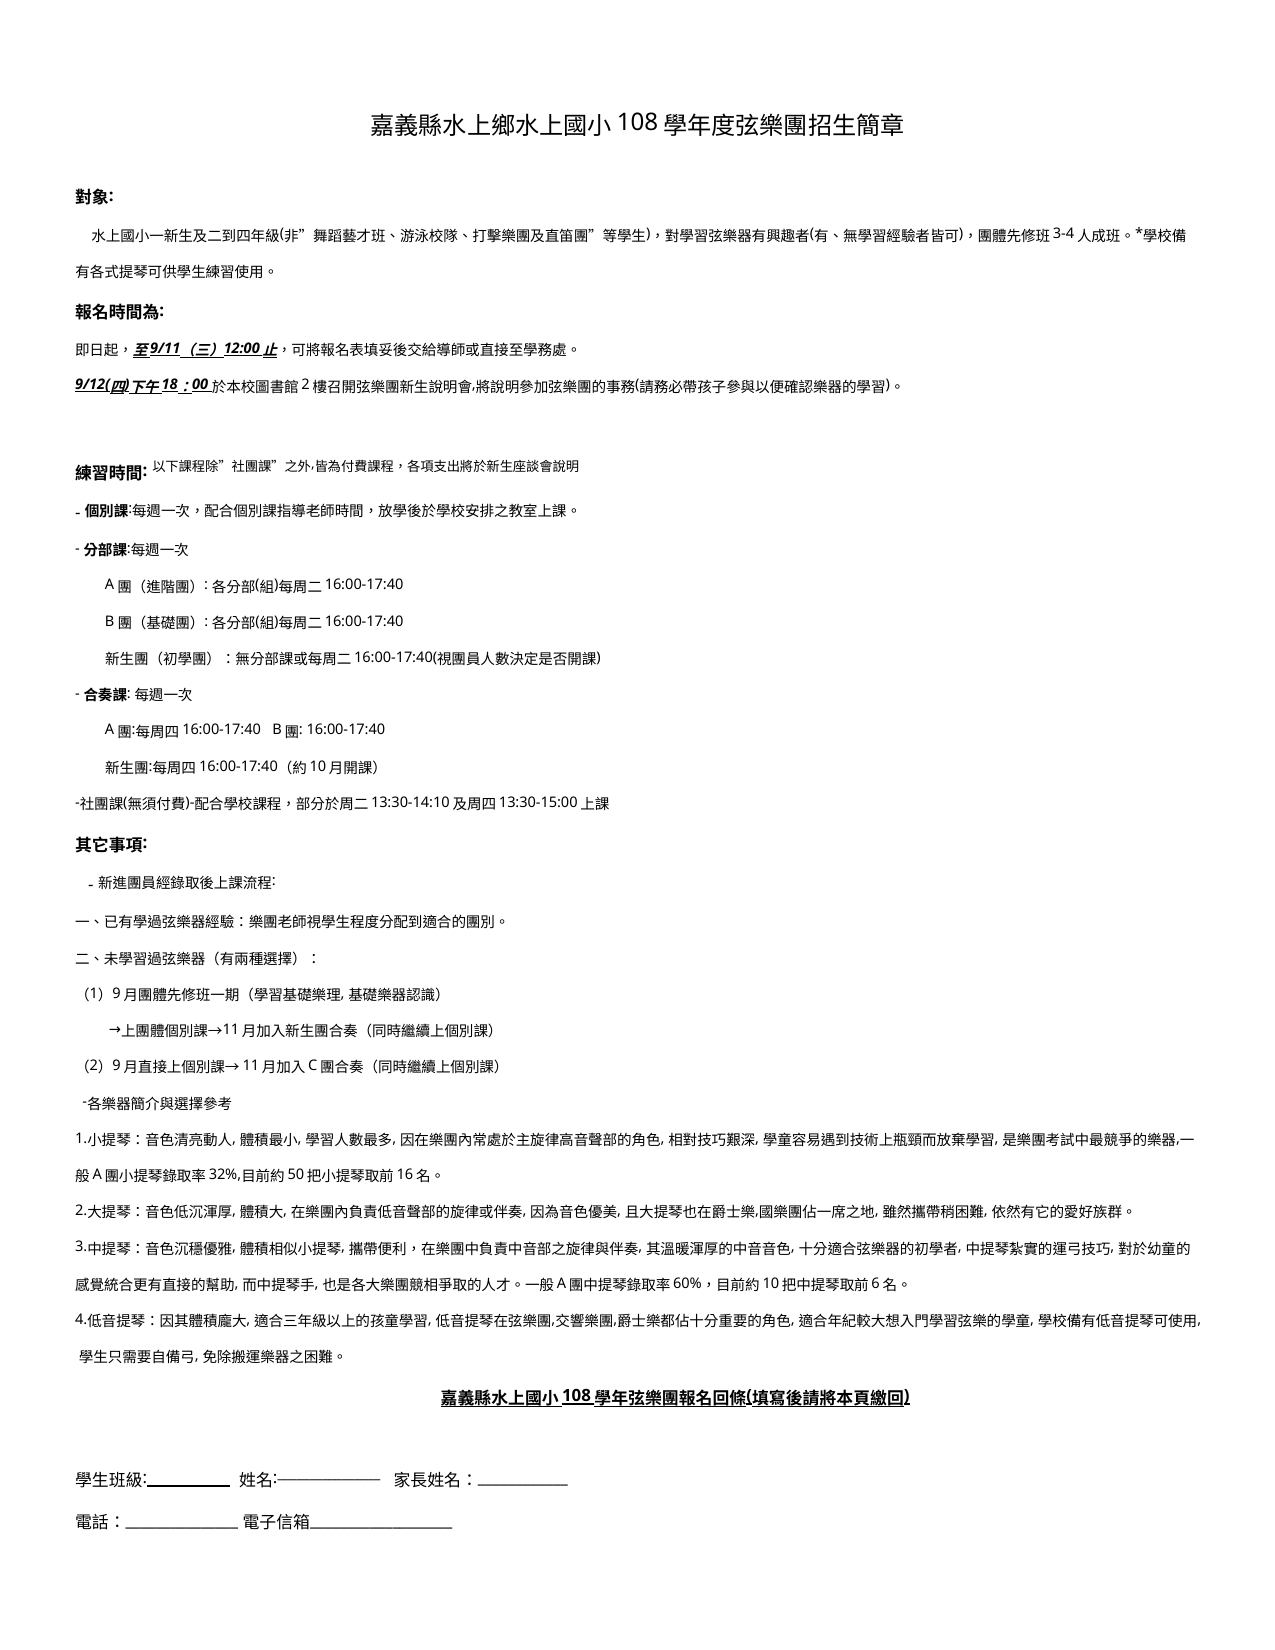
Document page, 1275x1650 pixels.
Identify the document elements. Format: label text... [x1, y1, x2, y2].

text →上團體個別課→11月加入新生團合奏（同時繼續上個別課） [75, 1004, 1200, 1041]
text 9/12(四)下午 18：00 於本校圖書館2樓召開弦樂團新生說明會,將說明參加弦樂團的事務(請務必帶孩子參與以便確認樂器的學習)。 [75, 360, 1200, 396]
text 1.小提琴：音色清亮動人, 體積最小, 學習人數最多, 因在樂團內常處於主旋律高音聲部的角色, 相對技巧艱深, 學童容易遇到技術上瓶頸而放棄學習, 是樂團考試中最競爭的樂器,一般A團小提琴錄取率32%,目前約50把小提琴取前16名。 [75, 1113, 1200, 1186]
text A團（進階團）: 各分部(組)每周二16:00-17:40 [75, 560, 1200, 596]
text 報名時間為: [75, 281, 1200, 324]
text - 個別課:每週一次，配合個別課指導老師時間，放學後於學校安排之教室上課。 [75, 484, 1200, 524]
text 2.大提琴：音色低沉渾厚, 體積大, 在樂團內負責低音聲部的旋律或伴奏, 因為音色優美, 且大提琴也在爵士樂,國樂團佔一席之地, 雖然攜帶稍困難, 依然有它的愛好族群。 [75, 1186, 1200, 1222]
text - 新進團員經錄取後上課流程: [75, 856, 1200, 896]
text 對象: [75, 166, 1200, 209]
text 學生班級: 姓名:________________ 家長姓名：____________ [75, 1449, 1200, 1492]
text 二、未學習過弦樂器（有兩種選擇）： [75, 932, 1200, 968]
text 嘉義縣水上國小108學年弦樂團報名回條(填寫後請將本頁繳回) [75, 1367, 1275, 1409]
text 新生團:每周四 16:00-17:40（約10月開課） [75, 741, 1200, 777]
text 其它事項: [75, 814, 1200, 856]
text 3.中提琴：音色沉穩優雅, 體積相似小提琴, 攜帶便利，在樂團中負責中音部之旋律與伴奏, 其溫暖渾厚的中音音色, 十分適合弦樂器的初學者, 中提琴紮實的運弓技巧, 對於幼童的感覺統合更有直接的幫助, 而中提琴手, 也是各大樂團競相爭取的人才。一般A團中提琴錄取率60%，目前約10把中提琴取前6名。 [75, 1222, 1200, 1294]
text 一、已有學過弦樂器經驗：樂團老師視學生程度分配到適合的團別。 [75, 896, 1200, 932]
text （2）9月直接上個別課→ 11月加入C團合奏（同時繼續上個別課） [75, 1041, 1200, 1077]
text 嘉義縣水上鄉水上國小108學年度弦樂團招生簡章 [75, 81, 1200, 141]
text 新生團（初學團）：無分部課或每周二16:00-17:40(視團員人數決定是否開課) [75, 632, 1200, 669]
text B團（基礎團）: 各分部(組)每周二16:00-17:40 [75, 596, 1200, 632]
text A團:每周四 16:00-17:40 B團: 16:00-17:40 [75, 705, 1200, 741]
text （1）9月團體先修班一期（學習基礎樂理, 基礎樂器認識） [75, 968, 1200, 1004]
text 即日起，至9/11（三）12:00止，可將報名表填妥後交給導師或直接至學務處。 [75, 324, 1200, 360]
text 電話：_______________ 電子信箱___________________ [75, 1492, 1200, 1534]
text - 分部課:每週一次 [75, 524, 1200, 560]
text - 合奏課: 每週一次 [75, 669, 1200, 705]
text 水上國小一新生及二到四年級(非”舞蹈藝才班、游泳校隊、打擊樂團及直笛團”等學生)，對學習弦樂器有興趣者(有、無學習經驗者皆可)，團體先修班3-4人成班。*學校備有各式提琴可供學生練習使用。 [75, 209, 1200, 281]
text -社團課(無須付費)-配合學校課程，部分於周二13:30-14:10及周四13:30-15:00上課 [75, 777, 1200, 814]
text 4.低音提琴：因其體積龐大, 適合三年級以上的孩童學習, 低音提琴在弦樂團,交響樂團,爵士樂都佔十分重要的角色, 適合年紀較大想入門學習弦樂的學童, 學校備有低音提琴可使用, 學生只需要自備弓, 免除搬運樂器之困難。 [75, 1294, 1200, 1367]
text 練習時間: 以下課程除”社團課”之外,皆為付費課程，各項支出將於新生座談會說明 [75, 442, 1200, 484]
text -各樂器簡介與選擇參考 [75, 1077, 1200, 1113]
